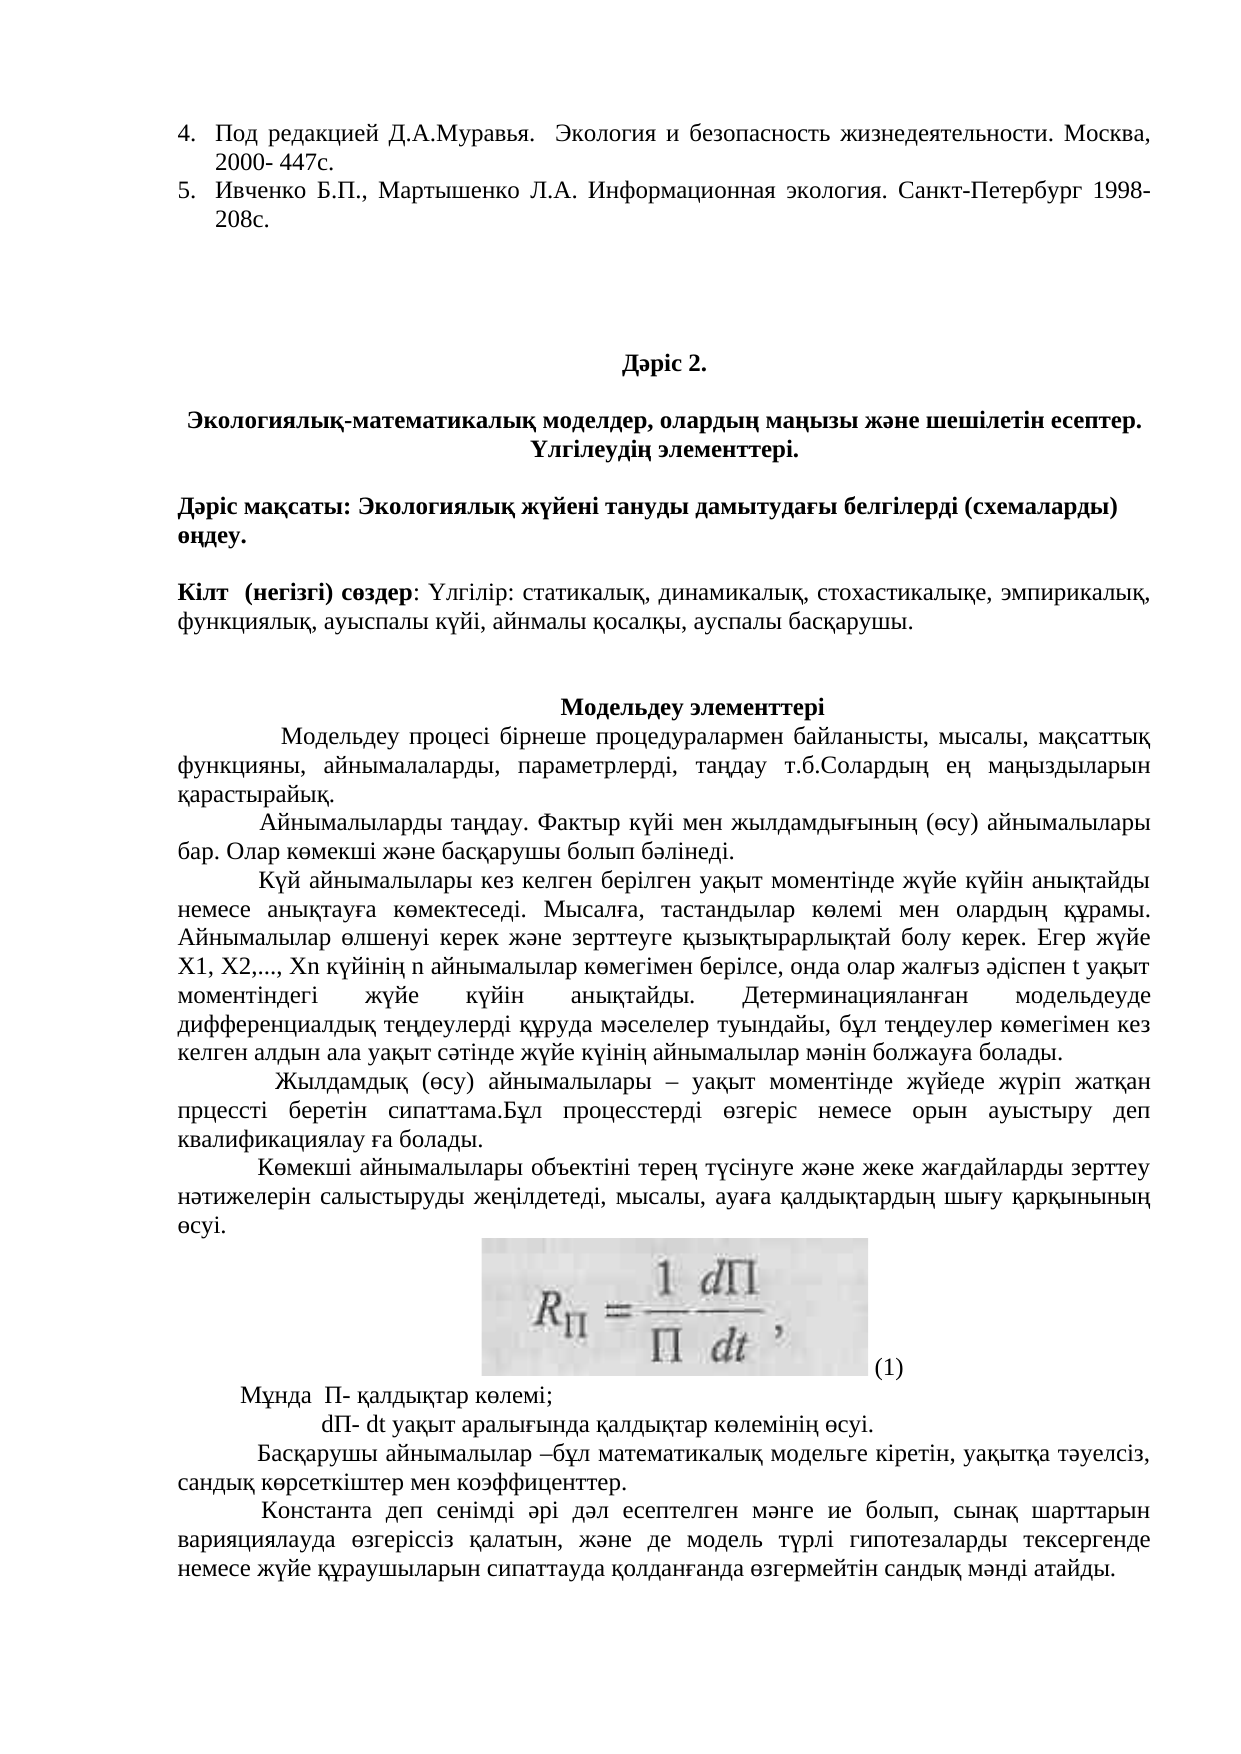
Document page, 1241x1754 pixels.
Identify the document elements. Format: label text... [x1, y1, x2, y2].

text Константа деп сенімді әрі дәл есептелген мәнге ие болып, сынақ шарттарын варияциялауда өзгеріссіз қалатын, және де модель түрлі гипотезаларды тексергенде немесе жүйе құраушыларын сипаттауда қолданғанда өзгермейтін сандық мәнді атайды. [177, 1496, 1152, 1582]
picture [481, 1238, 869, 1376]
list Ивченко Б.П., Мартышенко Л.А. Информационная экология. Санкт-Петербург 1998-208с. [177, 176, 1152, 233]
text Басқарушы айнымалылар –бұл математикалық модельге кіретін, уақытқа тәуелсіз, сандық көрсеткіштер мен коэффиценттер. [177, 1438, 1152, 1496]
text Айнымалыларды таңдау. Фактыр күйі мен жылдамдығының (өсу) айнымалылары бар. Олар көмекші және басқарушы болып бәлінеді. [177, 807, 1152, 865]
text Күй айнымалылары кез келген берілген уақыт моментінде жүйе күйін анықтайды немесе анықтауға көмектеседі. Мысалға, тастандылар көлемі мен олардың құрамы. Айнымалылар өлшенуі керек және зерттеуге қызықтырарлықтай болу керек. Егер жүйе Х1, Х2,..., Хn күйінің n айнымалылар көмегімен берілсе, онда олар жалғыз әдіспен t уақыт моментіндегі жүйе күйін анықтайды. Детерминацияланған модельдеуде дифференциалдық теңдеулерді құруда мәселелер туындайы, бұл теңдеулер көмегімен кез келген алдын ала уақыт сәтінде жүйе күінің айнымалылар мәнін болжауға болады. [177, 865, 1152, 1066]
text Дәріс мақсаты: Экологиялық жүйені тануды дамытудағы белгілерді (схемаларды) өңдеу. [177, 491, 1152, 549]
list Под редакцией Д.А.Муравья. Экология и безопасность жизнедеятельности. Москва, 2000- 447с. [177, 118, 1152, 176]
text Кілт (негізгі) сөздер: Үлгілір: статикалық, динамикалық, стохастикалықе, эмпирикалық, функциялық, ауыспалы күйі, айнмалы қосалқы, ауспалы басқарушы. [177, 577, 1152, 635]
text Экологиялық-математикалық моделдер, олардың маңызы және шешілетін есептер. Үлгілеудің элементтері. [177, 405, 1152, 462]
text Көмекші айнымалылары объектіні терең түсінуге және жеке жағдайларды зерттеу нәтижелерін салыстыруды жеңілдетеді, мысалы, ауаға қалдықтардың шығу қарқынының өсуі. [177, 1152, 1152, 1239]
text Модельдеу элементтері [177, 692, 1152, 721]
text Дәріс 2. [177, 348, 1152, 377]
text dП- dt уақыт аралығында қалдықтар көлемінің өсуі. [177, 1409, 1152, 1438]
text Мұнда П- қалдықтар көлемі; [177, 1381, 1152, 1409]
text Жылдамдық (өсу) айнымалылары – уақыт моментінде жүйеде жүріп жатқан прцессті беретін сипаттама.Бұл процесстерді өзгеріс немесе орын ауыстыру деп квалификациялау ға болады. [177, 1066, 1152, 1152]
text Модельдеу процесі бірнеше процедуралармен байланысты, мысалы, мақсаттық функцияны, айнымалаларды, параметрлерді, таңдау т.б.Солардың ең маңыздыларын қарастырайық. [177, 721, 1152, 807]
